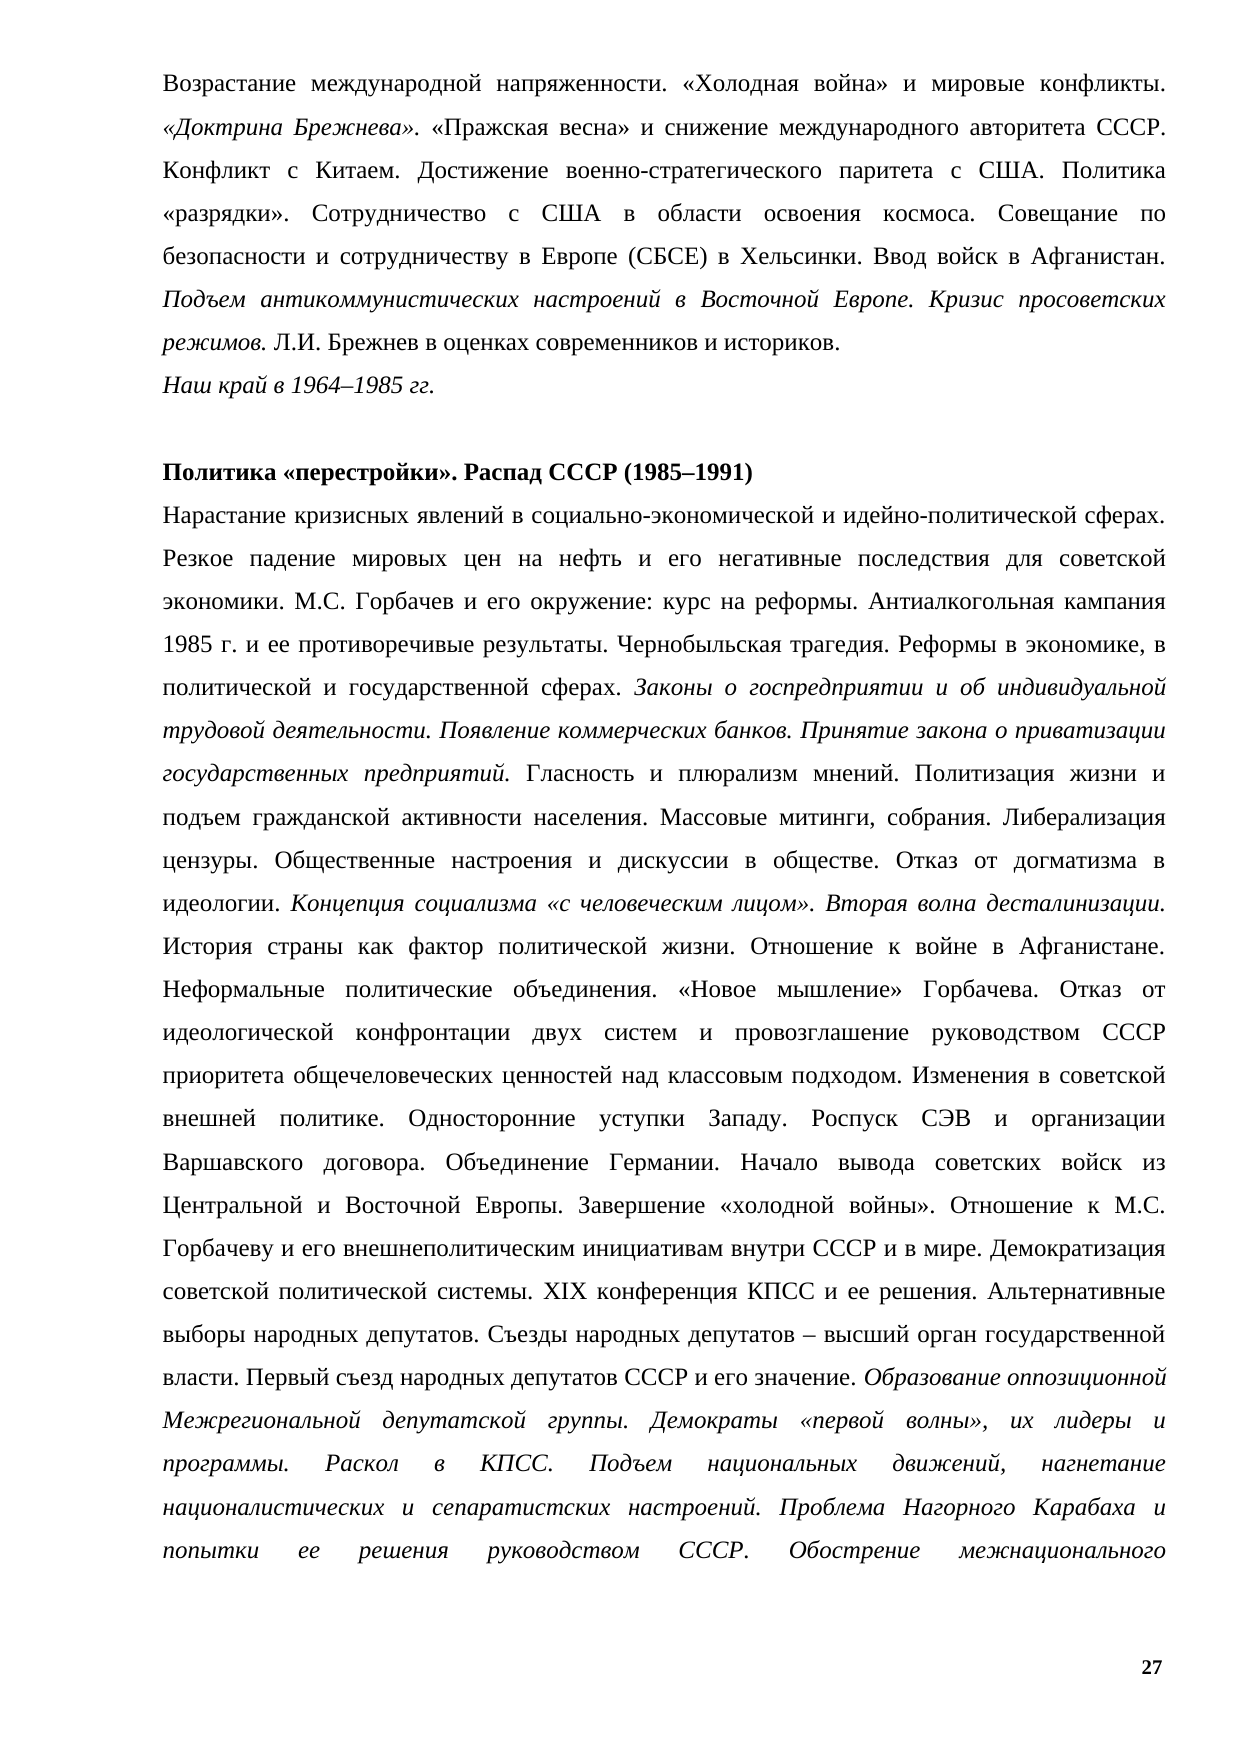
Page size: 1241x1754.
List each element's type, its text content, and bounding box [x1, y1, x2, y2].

text Политика «перестройки». Распад СССР (1985–1991) [162, 457, 1167, 485]
text Наш край в 1964–1985 гг. [162, 370, 1167, 399]
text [162, 68, 1167, 356]
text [162, 500, 1167, 1563]
